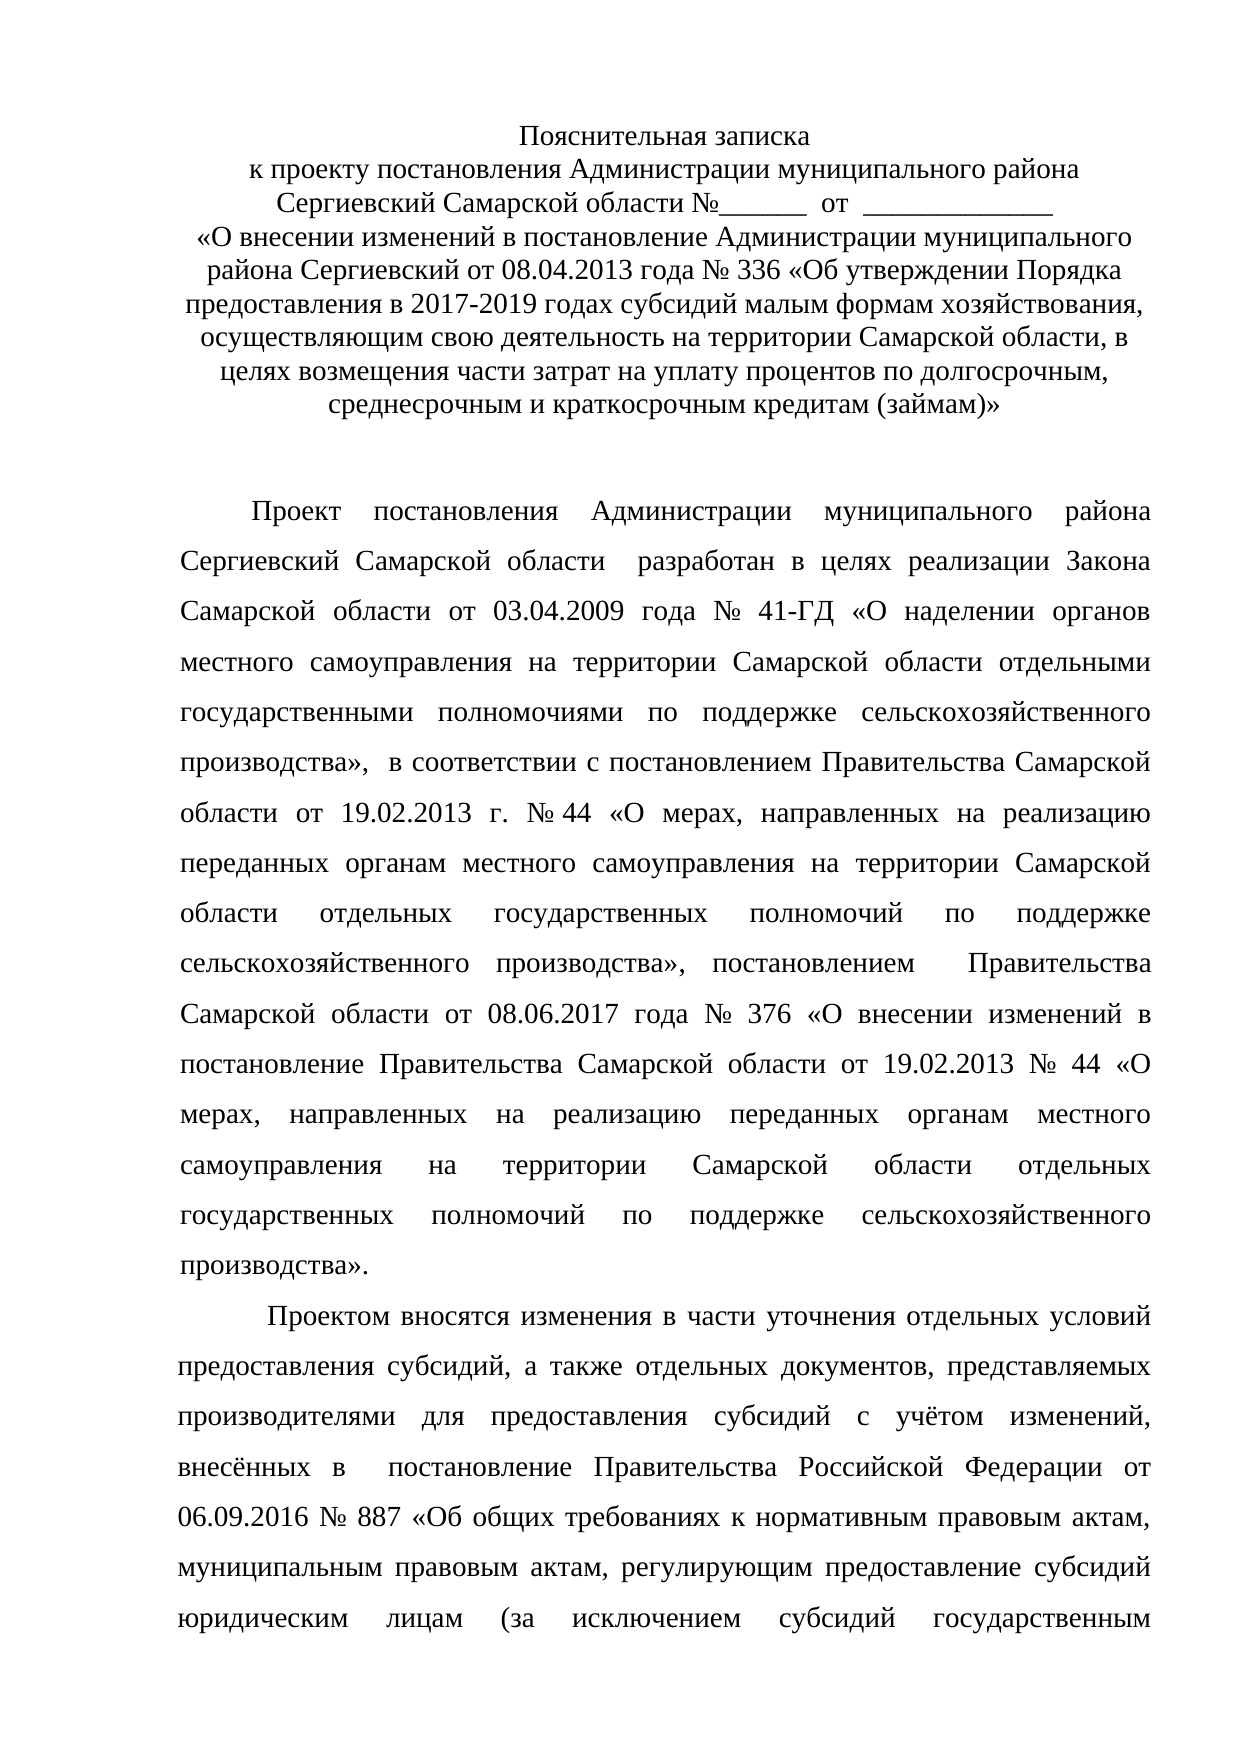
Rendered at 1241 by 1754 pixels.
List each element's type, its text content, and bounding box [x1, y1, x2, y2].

text к проекту постановления Администрации муниципального района Сергиевский Самарской области №______ от _____________ [177, 152, 1152, 219]
text «О внесении изменений в постановление Администрации муниципального района Сергиевский от 08.04.2013 года № 336 «Об утверждении Порядка предоставления в 2017-2019 годах субсидий малым формам хозяйствования, осуществляющим свою деятельность на территории Самарской области, в целях возмещения части затрат на уплату процентов по долгосрочным, среднесрочным и краткосрочным кредитам (займам)» [177, 219, 1152, 420]
text Пояснительная записка [177, 118, 1152, 152]
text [177, 1298, 1152, 1633]
text Проект постановления Администрации муниципального района Сергиевский Самарской области разработан в целях реализации Закона Самарской области от 03.04.2009 года № 41-ГД «О наделении органов местного самоуправления на территории Самарской области отдельными государственными полномочиями по поддержке сельскохозяйственного производства», в соответствии с постановлением Правительства Самарской области от 19.02.2013 г. № 44 «О мерах, направленных на реализацию переданных органам местного самоуправления на территории Самарской области отдельных государственных полномочий по поддержке сельскохозяйственного производства», постановлением Правительства Самарской области от 08.06.2017 года № 376 «О внесении изменений в постановление Правительства Самарской области от 19.02.2013 № 44 «О мерах, направленных на реализацию переданных органам местного самоуправления на территории Самарской области отдельных государственных полномочий по поддержке сельскохозяйственного производства». [180, 493, 1152, 1281]
